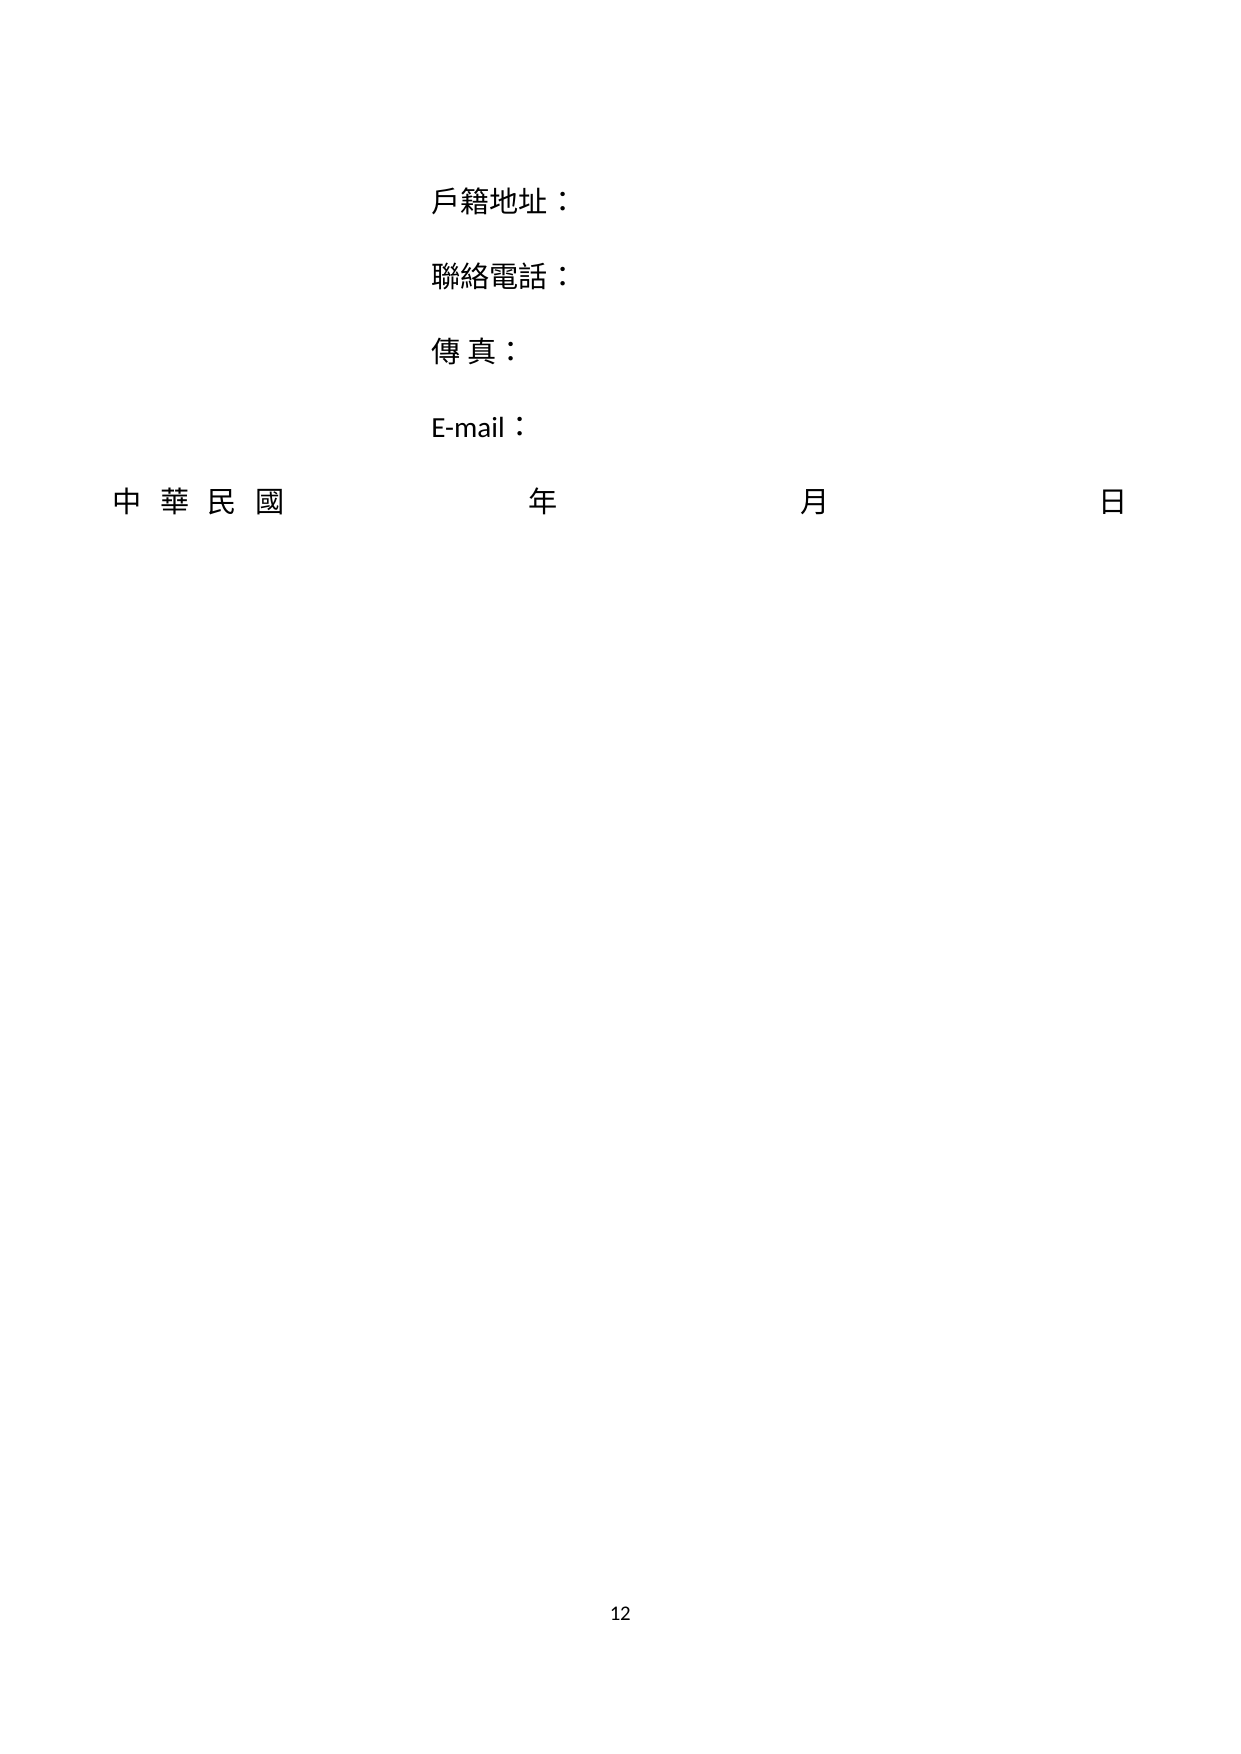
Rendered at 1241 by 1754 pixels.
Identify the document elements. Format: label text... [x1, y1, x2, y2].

text 中華民國 年 月 日 [112, 462, 1128, 537]
text 戶籍地址： [431, 162, 1128, 237]
text 聯絡電話： [431, 237, 1128, 312]
text E-mail： [431, 387, 1128, 462]
text 傳 真： [431, 312, 1128, 387]
